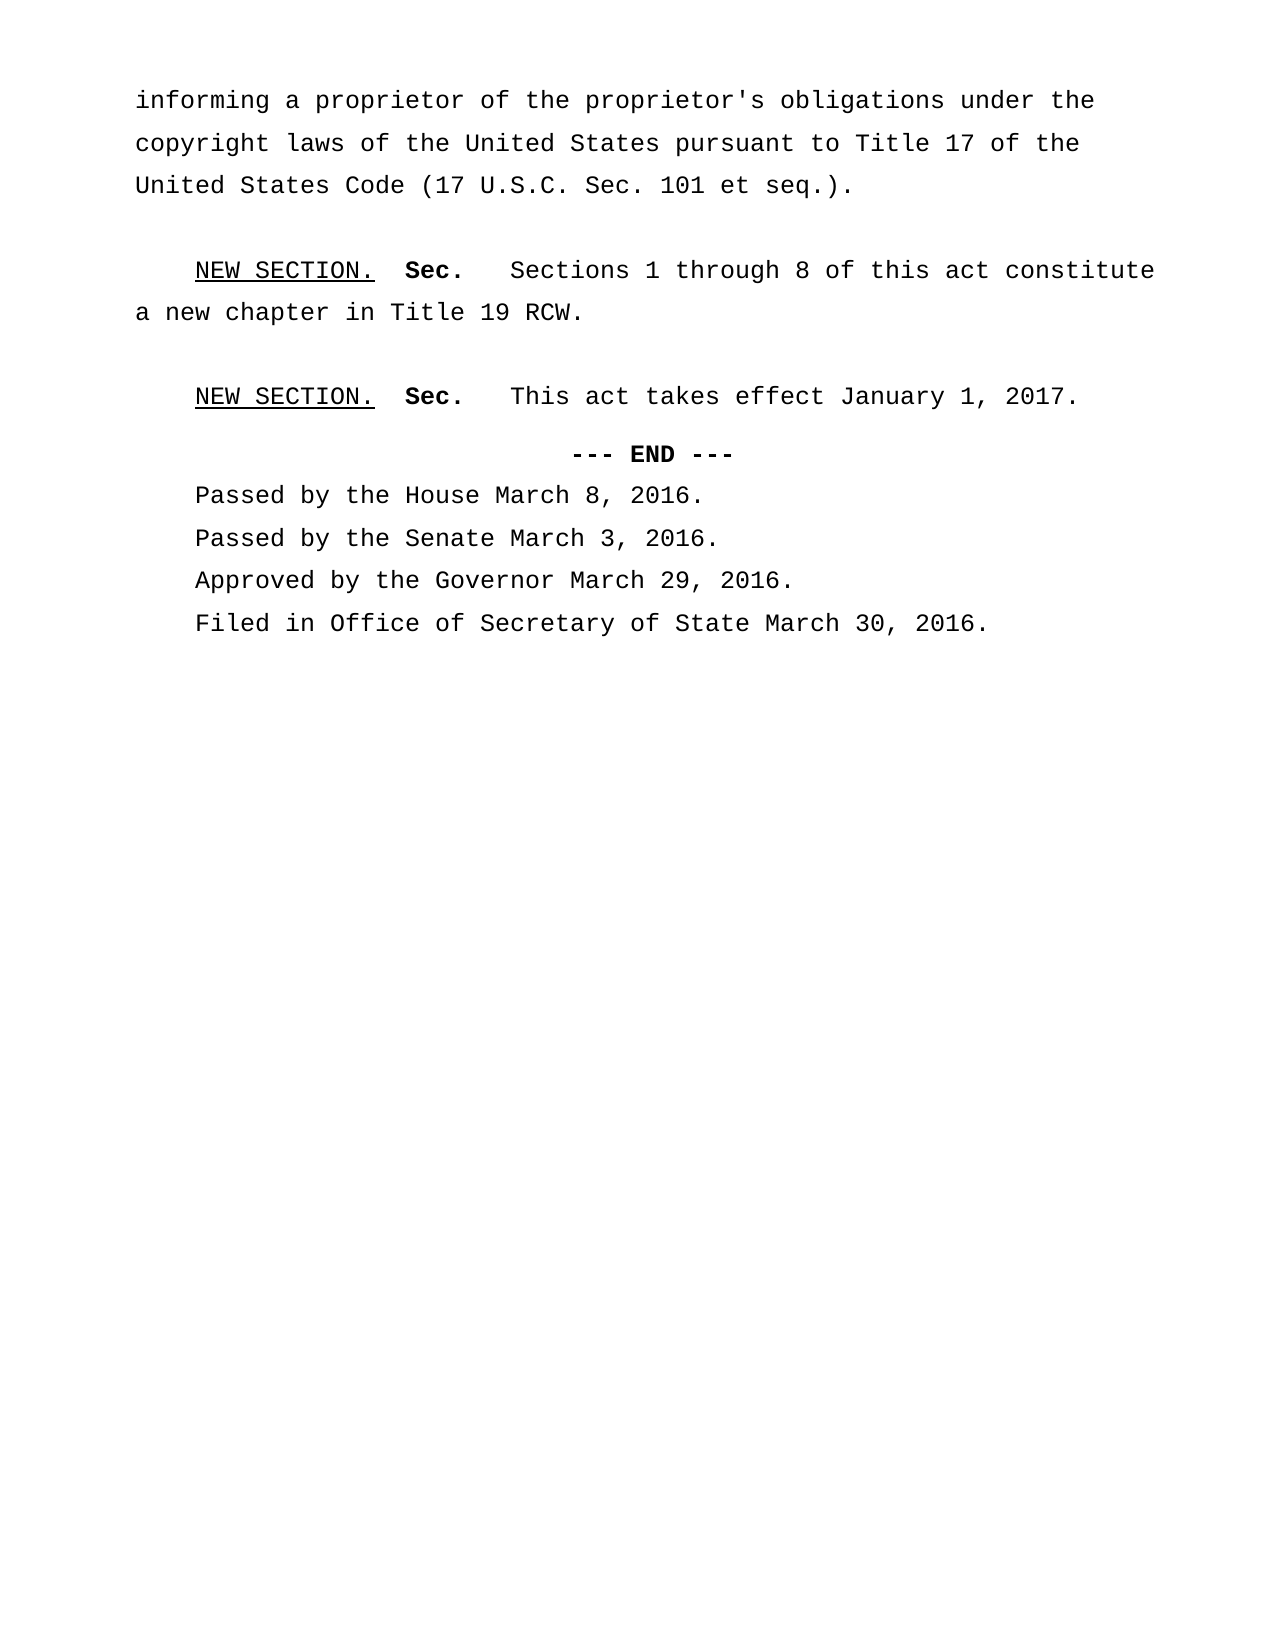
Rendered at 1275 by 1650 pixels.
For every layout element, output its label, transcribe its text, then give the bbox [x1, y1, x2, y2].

text Passed by the Senate March 3, 2016. [135, 512, 1170, 555]
text Approved by the Governor March 29, 2016. [135, 555, 1170, 597]
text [135, 75, 1170, 202]
text NEW SECTION. Sec. This act takes effect January 1, 2017. [135, 371, 1170, 413]
text Passed by the House March 8, 2016. [135, 470, 1170, 512]
text NEW SECTION. Sec. Sections 1 through 8 of this act constitute a new chapter in Title 19 RCW. [135, 244, 1170, 329]
text --- END --- [135, 442, 1170, 470]
text Filed in Office of Secretary of State March 30, 2016. [135, 597, 1170, 640]
